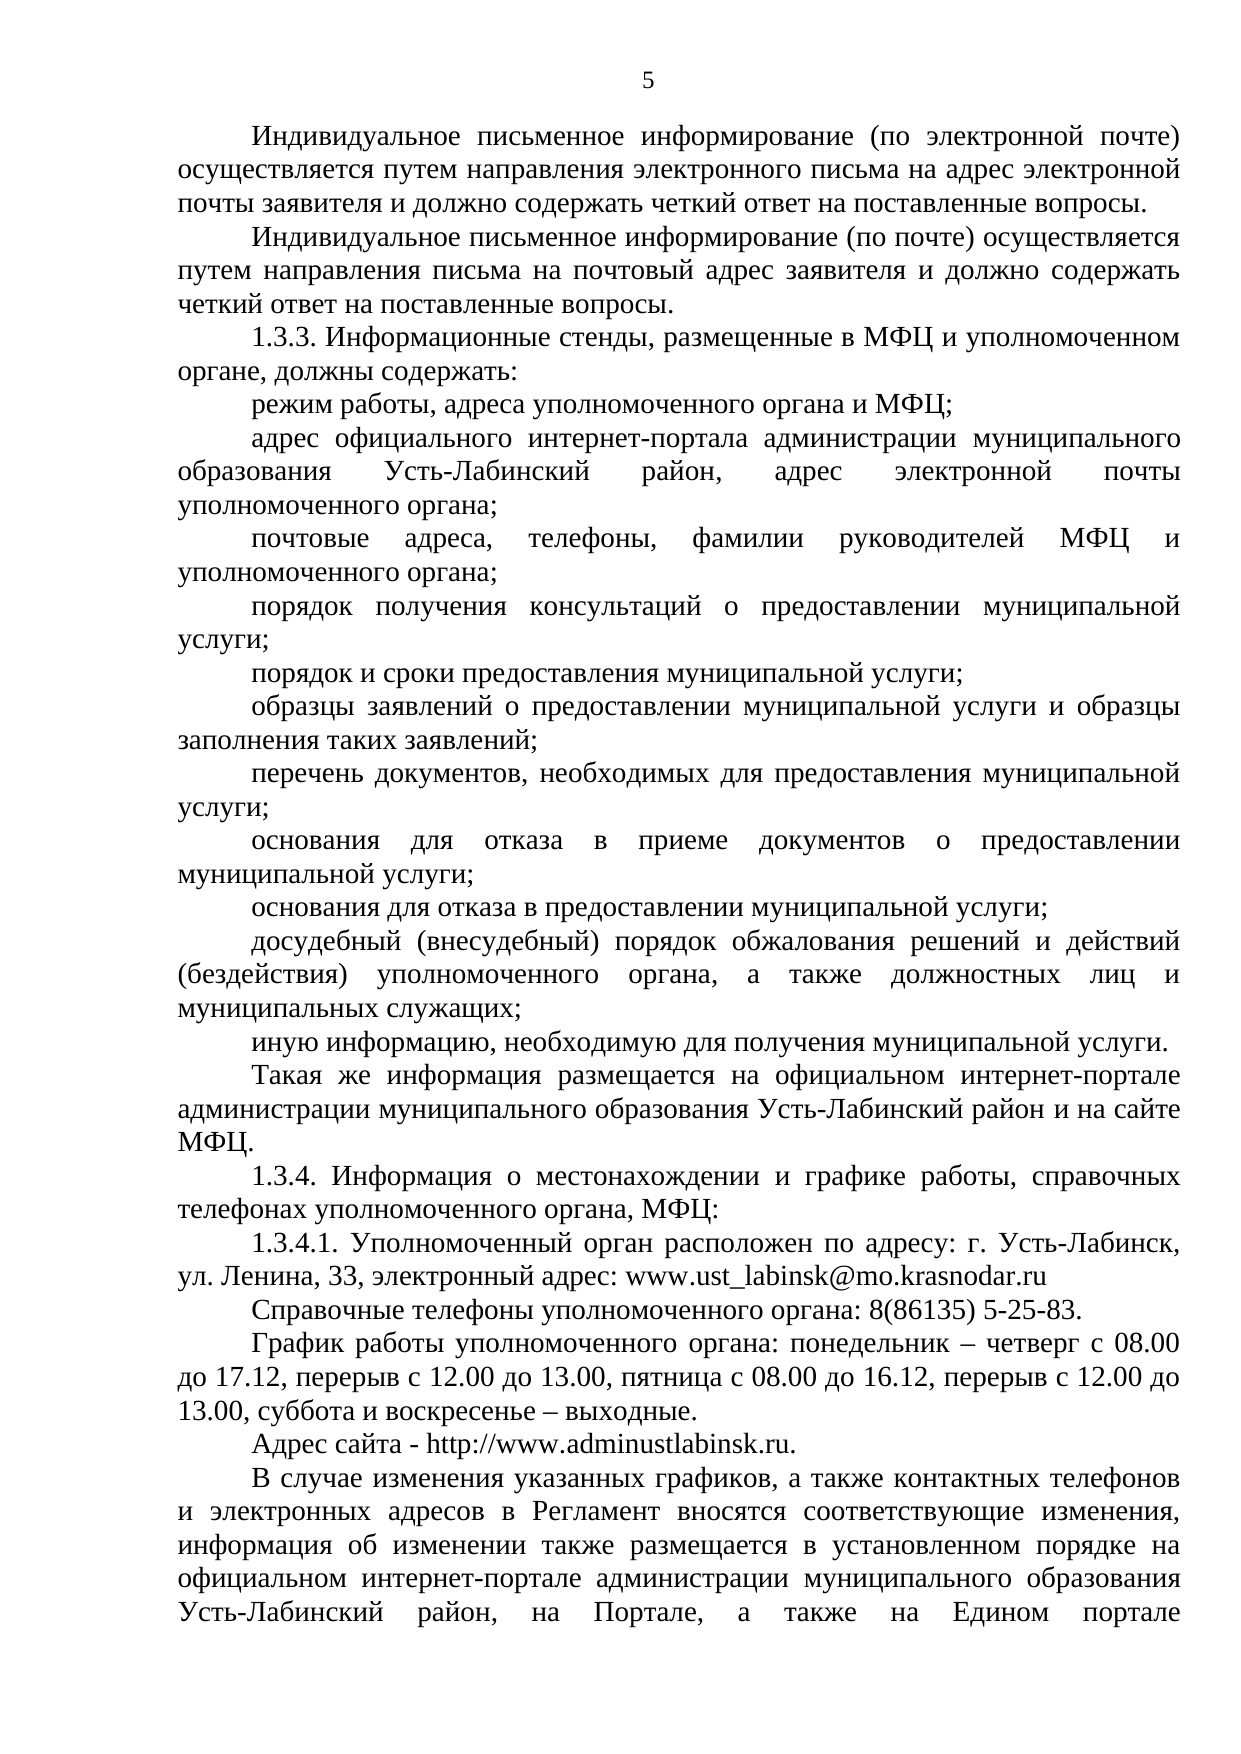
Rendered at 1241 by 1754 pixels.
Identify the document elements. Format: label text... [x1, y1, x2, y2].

text образцы заявлений о предоставлении муниципальной услуги и образцы заполнения таких заявлений; [177, 688, 1181, 755]
text почтовые адреса, телефоны, фамилии руководителей МФЦ и уполномоченного органа; [177, 521, 1181, 588]
text основания для отказа в предоставлении муниципальной услуги; [177, 889, 1181, 923]
text Адрес сайта - http://www.adminustlabinsk.ru. [177, 1426, 1181, 1460]
text иную информацию, необходимую для получения муниципальной услуги. [177, 1024, 1181, 1057]
text режим работы, адреса уполномоченного органа и МФЦ; [177, 386, 1181, 420]
text Индивидуальное письменное информирование (по почте) осуществляется путем направления письма на почтовый адрес заявителя и должно содержать четкий ответ на поставленные вопросы. [177, 219, 1181, 319]
text Такая же информация размещается на официальном интернет-портале администрации муниципального образования Усть-Лабинский район и на сайте МФЦ. [177, 1057, 1181, 1158]
text адрес официального интернет-портала администрации муниципального образования Усть-Лабинский район, адрес электронной почты уполномоченного органа; [177, 420, 1181, 521]
text порядок и сроки предоставления муниципальной услуги; [177, 655, 1181, 688]
text Справочные телефоны уполномоченного органа: 8(86135) 5-25-83. [177, 1292, 1181, 1326]
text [177, 1460, 1181, 1627]
text основания для отказа в приеме документов о предоставлении муниципальной услуги; [177, 822, 1181, 889]
text Индивидуальное письменное информирование (по электронной почте) осуществляется путем направления электронного письма на адрес электронной почты заявителя и должно содержать четкий ответ на поставленные вопросы. [177, 118, 1181, 219]
text 1.3.3. Информационные стенды, размещенные в МФЦ и уполномоченном органе, должны содержать: [177, 319, 1181, 386]
text 1.3.4. Информация о местонахождении и графике работы, справочных телефонах уполномоченного органа, МФЦ: [177, 1158, 1181, 1225]
text порядок получения консультаций о предоставлении муниципальной услуги; [177, 588, 1181, 655]
text перечень документов, необходимых для предоставления муниципальной услуги; [177, 755, 1181, 822]
text График работы уполномоченного органа: понедельник – четверг с 08.00 до 17.12, перерыв с 12.00 до 13.00, пятница с 08.00 до 16.12, перерыв с 12.00 до 13.00, суббота и воскресенье – выходные. [177, 1326, 1181, 1426]
text 1.3.4.1. Уполномоченный орган расположен по адресу: г. Усть-Лабинск, ул. Ленина, 33, электронный адрес: www.ust_labinsk@mo.krasnodar.ru [177, 1225, 1181, 1292]
text досудебный (внесудебный) порядок обжалования решений и действий (бездействия) уполномоченного органа, а также должностных лиц и муниципальных служащих; [177, 923, 1181, 1024]
